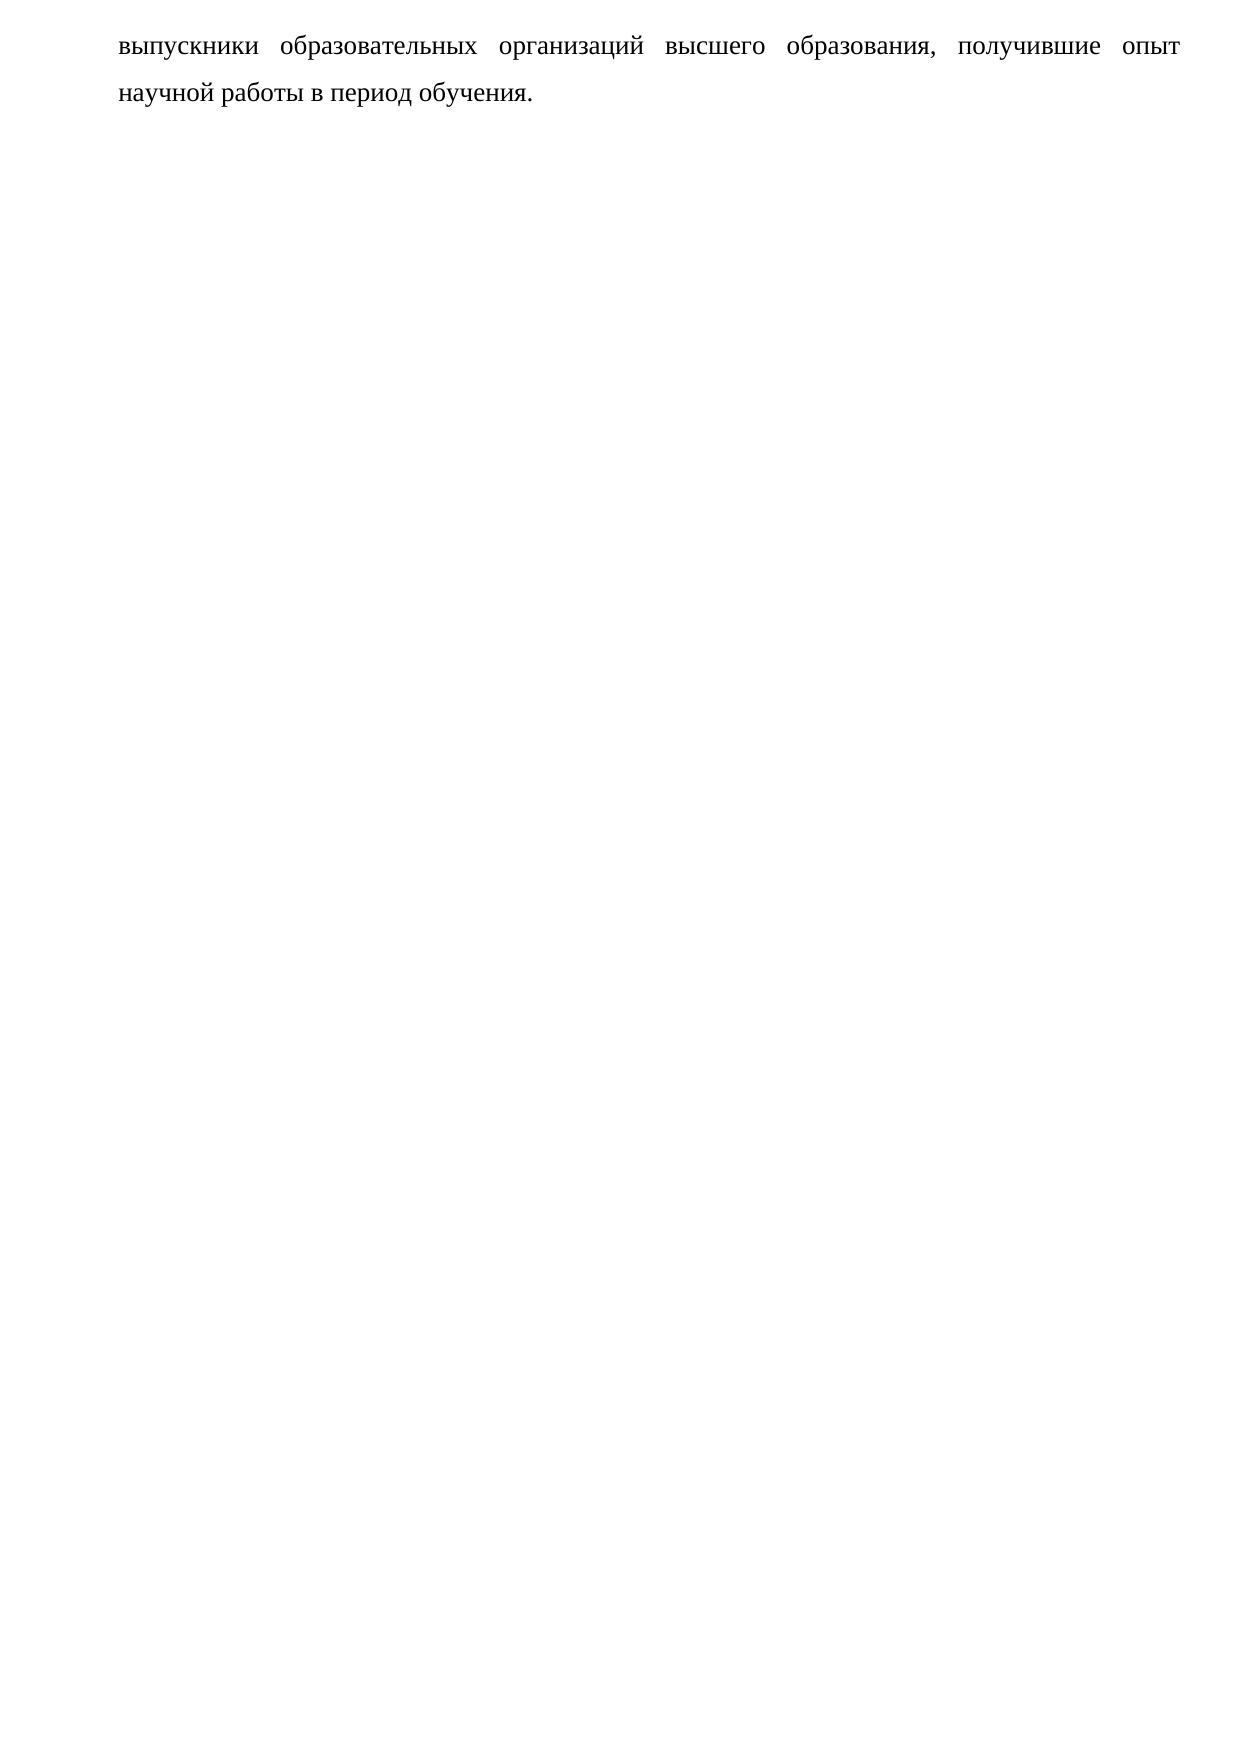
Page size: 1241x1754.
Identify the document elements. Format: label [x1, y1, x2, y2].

text [118, 29, 1181, 107]
